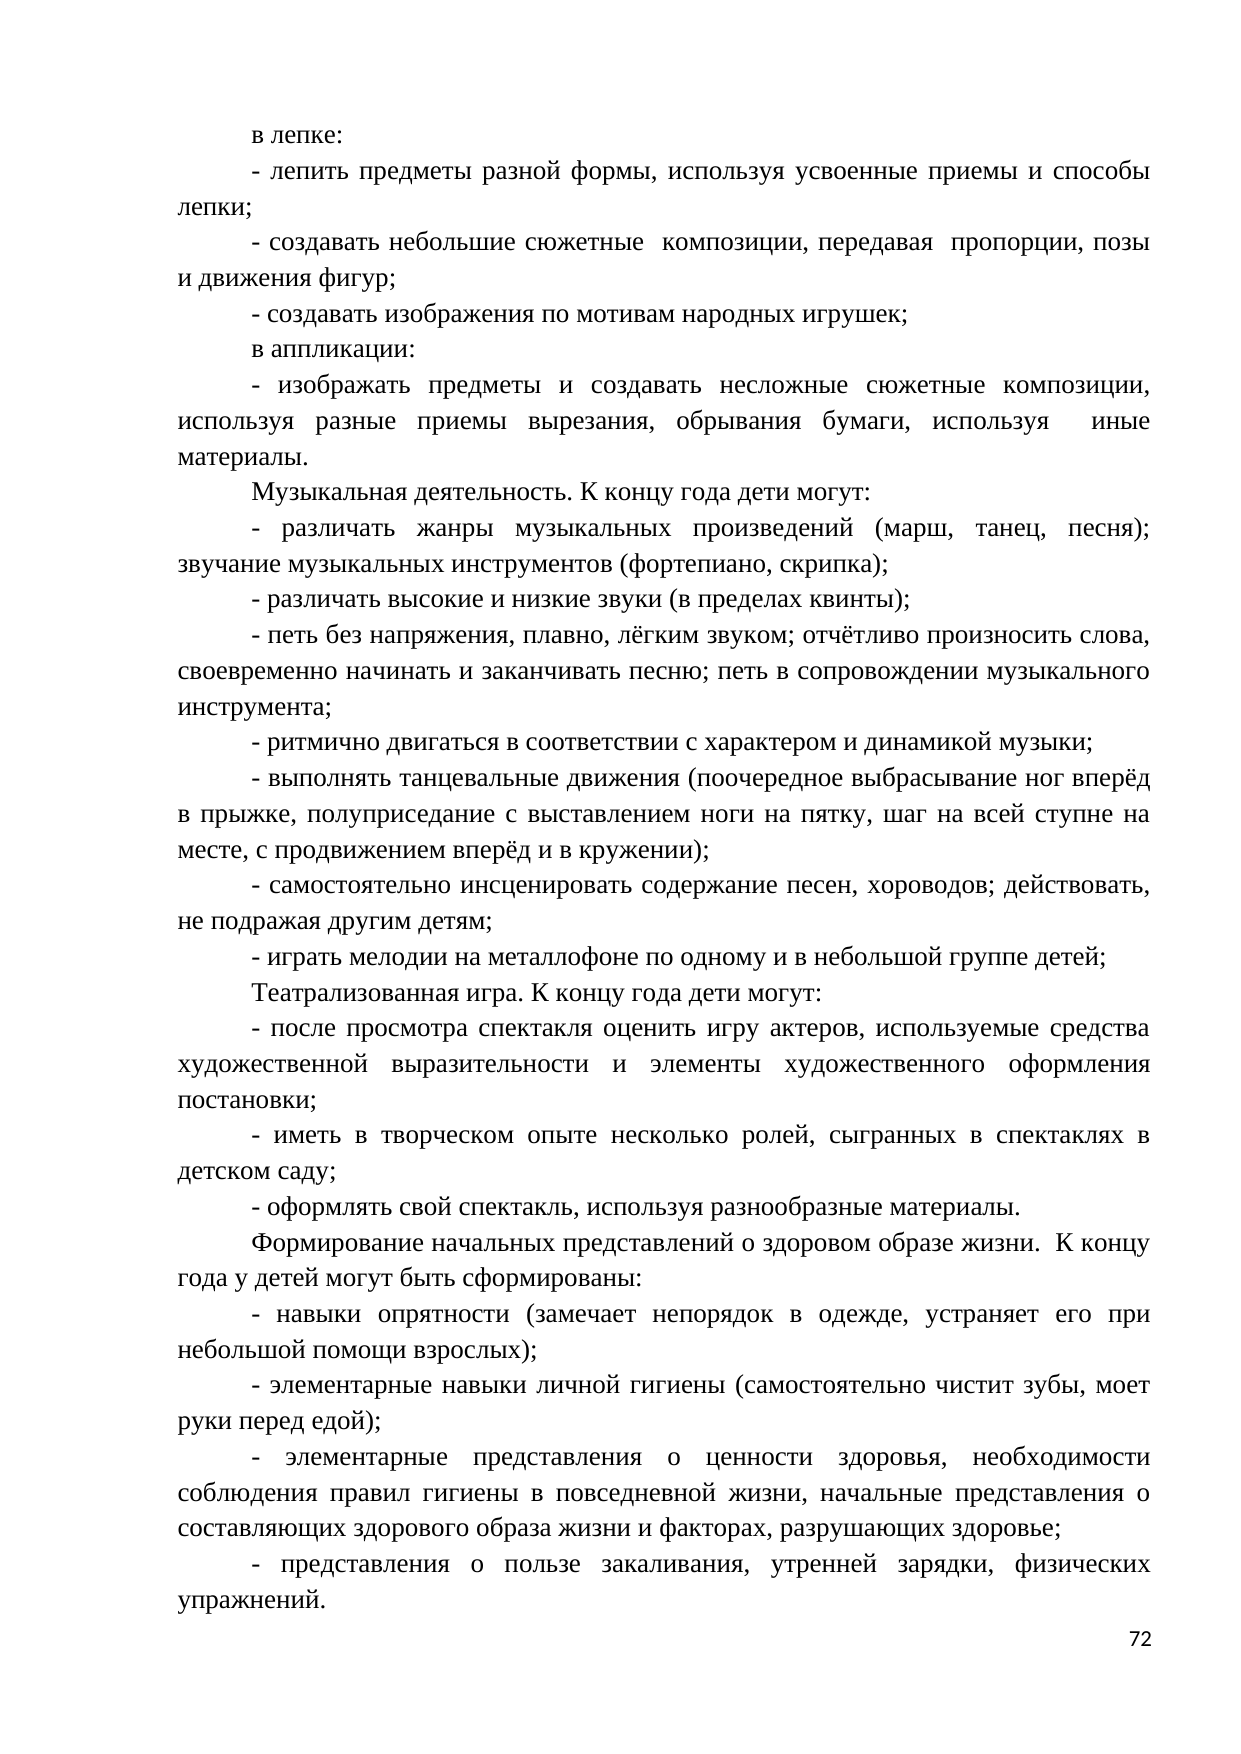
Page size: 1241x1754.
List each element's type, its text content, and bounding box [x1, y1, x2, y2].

text - лепить предметы разной формы, используя усвоенные приемы и способы лепки; [177, 154, 1152, 221]
text - иметь в творческом опыте несколько ролей, сыгранных в спектаклях в детском саду; [177, 1118, 1152, 1185]
text в аппликации: [177, 332, 1152, 364]
text - представления о пользе закаливания, утренней зарядки, физических упражнений. [177, 1547, 1152, 1614]
text в лепке: [177, 118, 1152, 149]
text - изображать предметы и создавать несложные сюжетные композиции, используя разные приемы вырезания, обрывания бумаги, используя иные материалы. [177, 368, 1152, 471]
text - элементарные навыки личной гигиены (самостоятельно чистит зубы, моет руки перед едой); [177, 1369, 1152, 1436]
text - различать высокие и низкие звуки (в пределах квинты); [177, 583, 1152, 614]
text - создавать небольшие сюжетные композиции, передавая пропорции, позы и движения фигур; [177, 225, 1152, 292]
text - создавать изображения по мотивам народных игрушек; [177, 297, 1152, 328]
text - навыки опрятности (замечает непорядок в одежде, устраняет его при небольшой помощи взрослых); [177, 1297, 1152, 1364]
text - выполнять танцевальные движения (поочередное выбрасывание ног вперёд в прыжке, полуприседание с выставлением ноги на пятку, шаг на всей ступне на месте, с продвижением вперёд и в кружении); [177, 761, 1152, 864]
text - петь без напряжения, плавно, лёгким звуком; отчётливо произносить слова, своевременно начинать и заканчивать песню; петь в сопровождении музыкального инструмента; [177, 618, 1152, 721]
text - ритмично двигаться в соответствии с характером и динамикой музыки; [177, 726, 1152, 757]
text - элементарные представления о ценности здоровья, необходимости соблюдения правил гигиены в повседневной жизни, начальные представления о составляющих здорового образа жизни и факторах, разрушающих здоровье; [177, 1440, 1152, 1543]
text Формирование начальных представлений о здоровом образе жизни. К концу года у детей могут быть сформированы: [177, 1226, 1152, 1293]
text Театрализованная игра. К концу года дети могут: [177, 976, 1152, 1007]
text - оформлять свой спектакль, используя разнообразные материалы. [177, 1190, 1152, 1221]
text - различать жанры музыкальных произведений (марш, танец, песня); звучание музыкальных инструментов (фортепиано, скрипка); [177, 511, 1152, 578]
text Музыкальная деятельность. К концу года дети могут: [177, 475, 1152, 507]
text - самостоятельно инсценировать содержание песен, хороводов; действовать, не подражая другим детям; [177, 868, 1152, 935]
text - играть мелодии на металлофоне по одному и в небольшой группе детей; [177, 940, 1152, 971]
text - после просмотра спектакля оценить игру актеров, используемые средства художественной выразительности и элементы художественного оформления постановки; [177, 1011, 1152, 1114]
